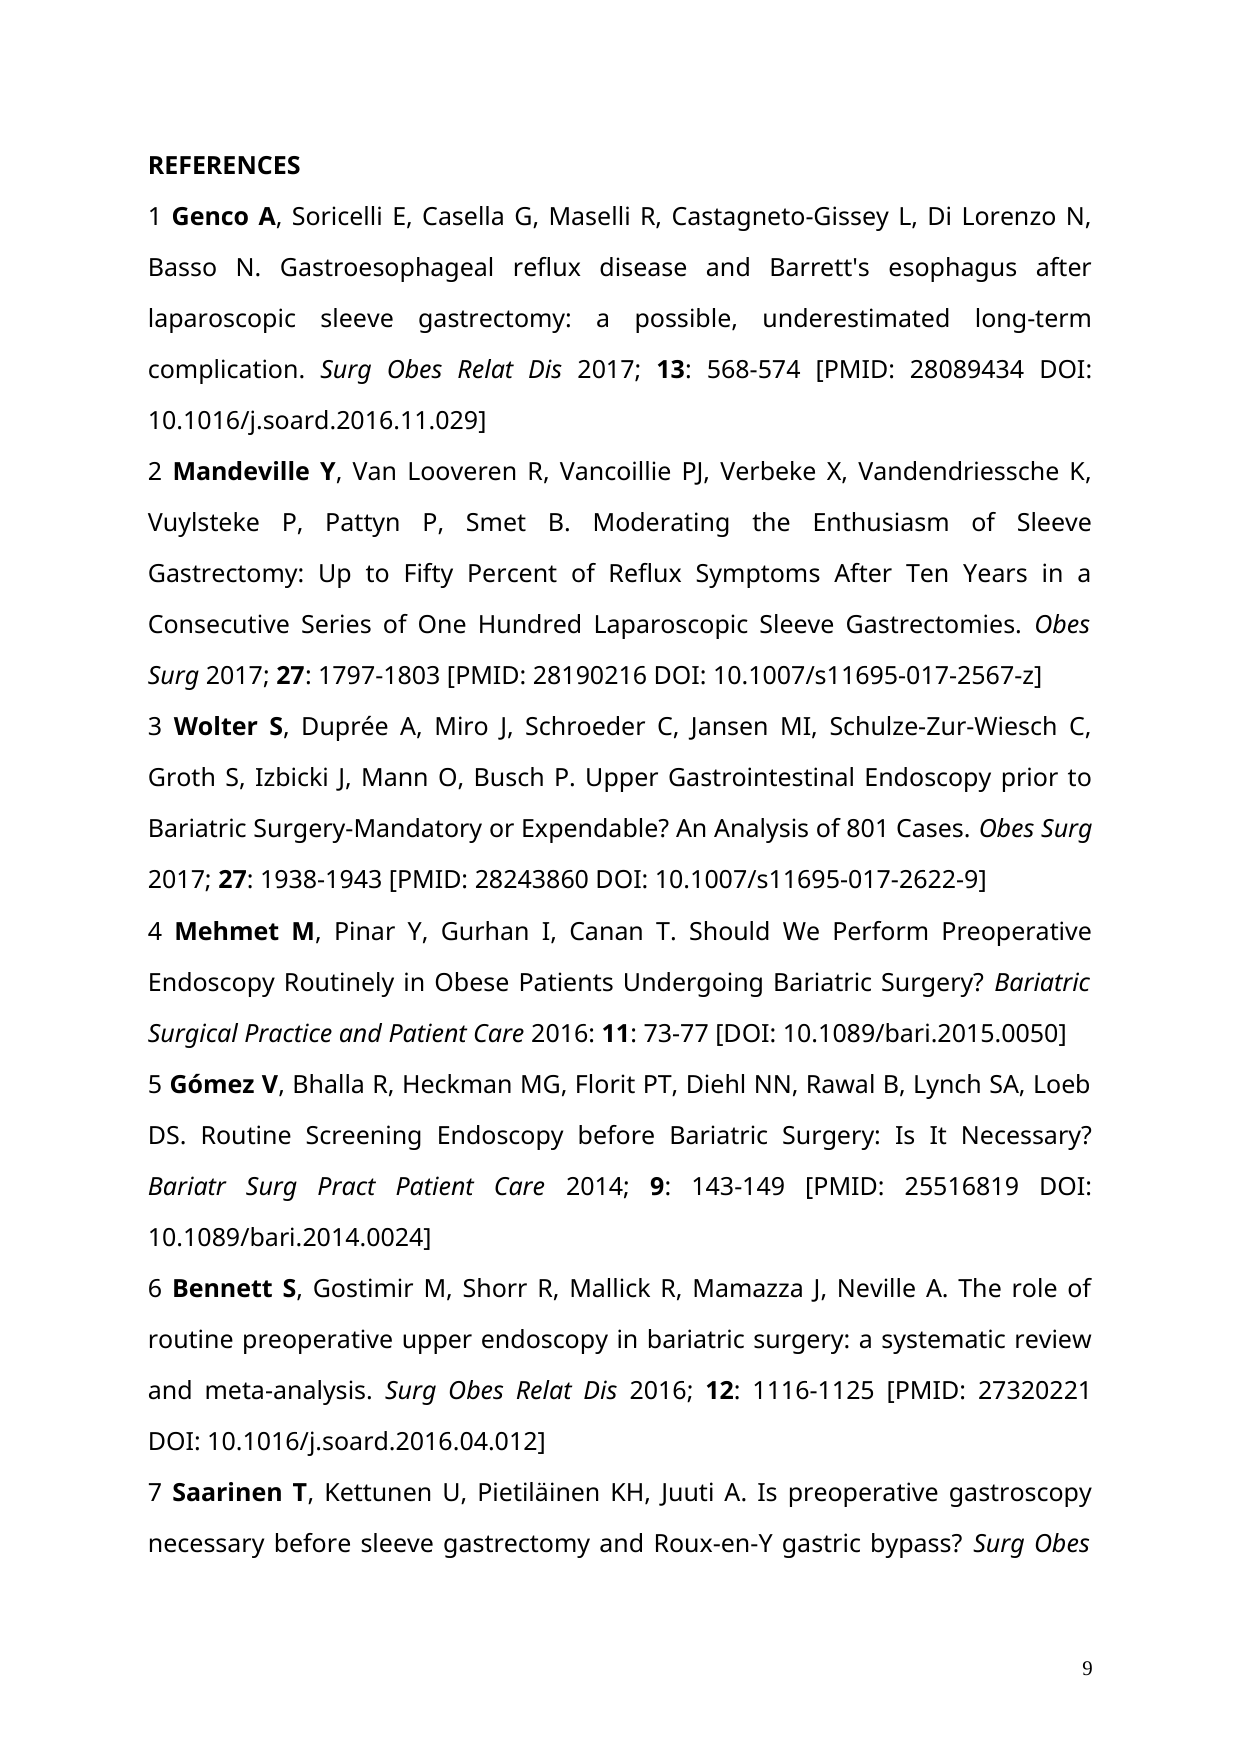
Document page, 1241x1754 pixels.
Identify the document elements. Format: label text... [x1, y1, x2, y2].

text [148, 1475, 1093, 1560]
text 2 Mandeville Y, Van Looveren R, Vancoillie PJ, Verbeke X, Vandendriessche K, Vuylsteke P, Pattyn P, Smet B. Moderating the Enthusiasm of Sleeve Gastrectomy: Up to Fifty Percent of Reflux Symptoms After Ten Years in a Consecutive Series of One Hundred Laparoscopic Sleeve Gastrectomies. Obes Surg 2017; 27: 1797-1803 [PMID: 28190216 DOI: 10.1007/s11695-017-2567-z] [148, 454, 1093, 692]
text 5 Gómez V, Bhalla R, Heckman MG, Florit PT, Diehl NN, Rawal B, Lynch SA, Loeb DS. Routine Screening Endoscopy before Bariatric Surgery: Is It Necessary? Bariatr Surg Pract Patient Care 2014; 9: 143-149 [PMID: 25516819 DOI: 10.1089/bari.2014.0024] [148, 1066, 1093, 1253]
text 1 Genco A, Soricelli E, Casella G, Maselli R, Castagneto-Gissey L, Di Lorenzo N, Basso N. Gastroesophageal reflux disease and Barrett's esophagus after laparoscopic sleeve gastrectomy: a possible, underestimated long-term complication. Surg Obes Relat Dis 2017; 13: 568-574 [PMID: 28089434 DOI: 10.1016/j.soard.2016.11.029] [148, 199, 1093, 437]
text 6 Bennett S, Gostimir M, Shorr R, Mallick R, Mamazza J, Neville A. The role of routine preoperative upper endoscopy in bariatric surgery: a systematic review and meta-analysis. Surg Obes Relat Dis 2016; 12: 1116-1125 [PMID: 27320221 DOI: 10.1016/j.soard.2016.04.012] [148, 1271, 1093, 1458]
text REFERENCES [148, 148, 1093, 182]
text 4 Mehmet M, Pinar Y, Gurhan I, Canan T. Should We Perform Preoperative Endoscopy Routinely in Obese Patients Undergoing Bariatric Surgery? Bariatric Surgical Practice and Patient Care 2016: 11: 73-77 [DOI: 10.1089/bari.2015.0050] [148, 913, 1093, 1049]
text 3 Wolter S, Duprée A, Miro J, Schroeder C, Jansen MI, Schulze-Zur-Wiesch C, Groth S, Izbicki J, Mann O, Busch P. Upper Gastrointestinal Endoscopy prior to Bariatric Surgery-Mandatory or Expendable? An Analysis of 801 Cases. Obes Surg 2017; 27: 1938-1943 [PMID: 28243860 DOI: 10.1007/s11695-017-2622-9] [148, 709, 1093, 896]
